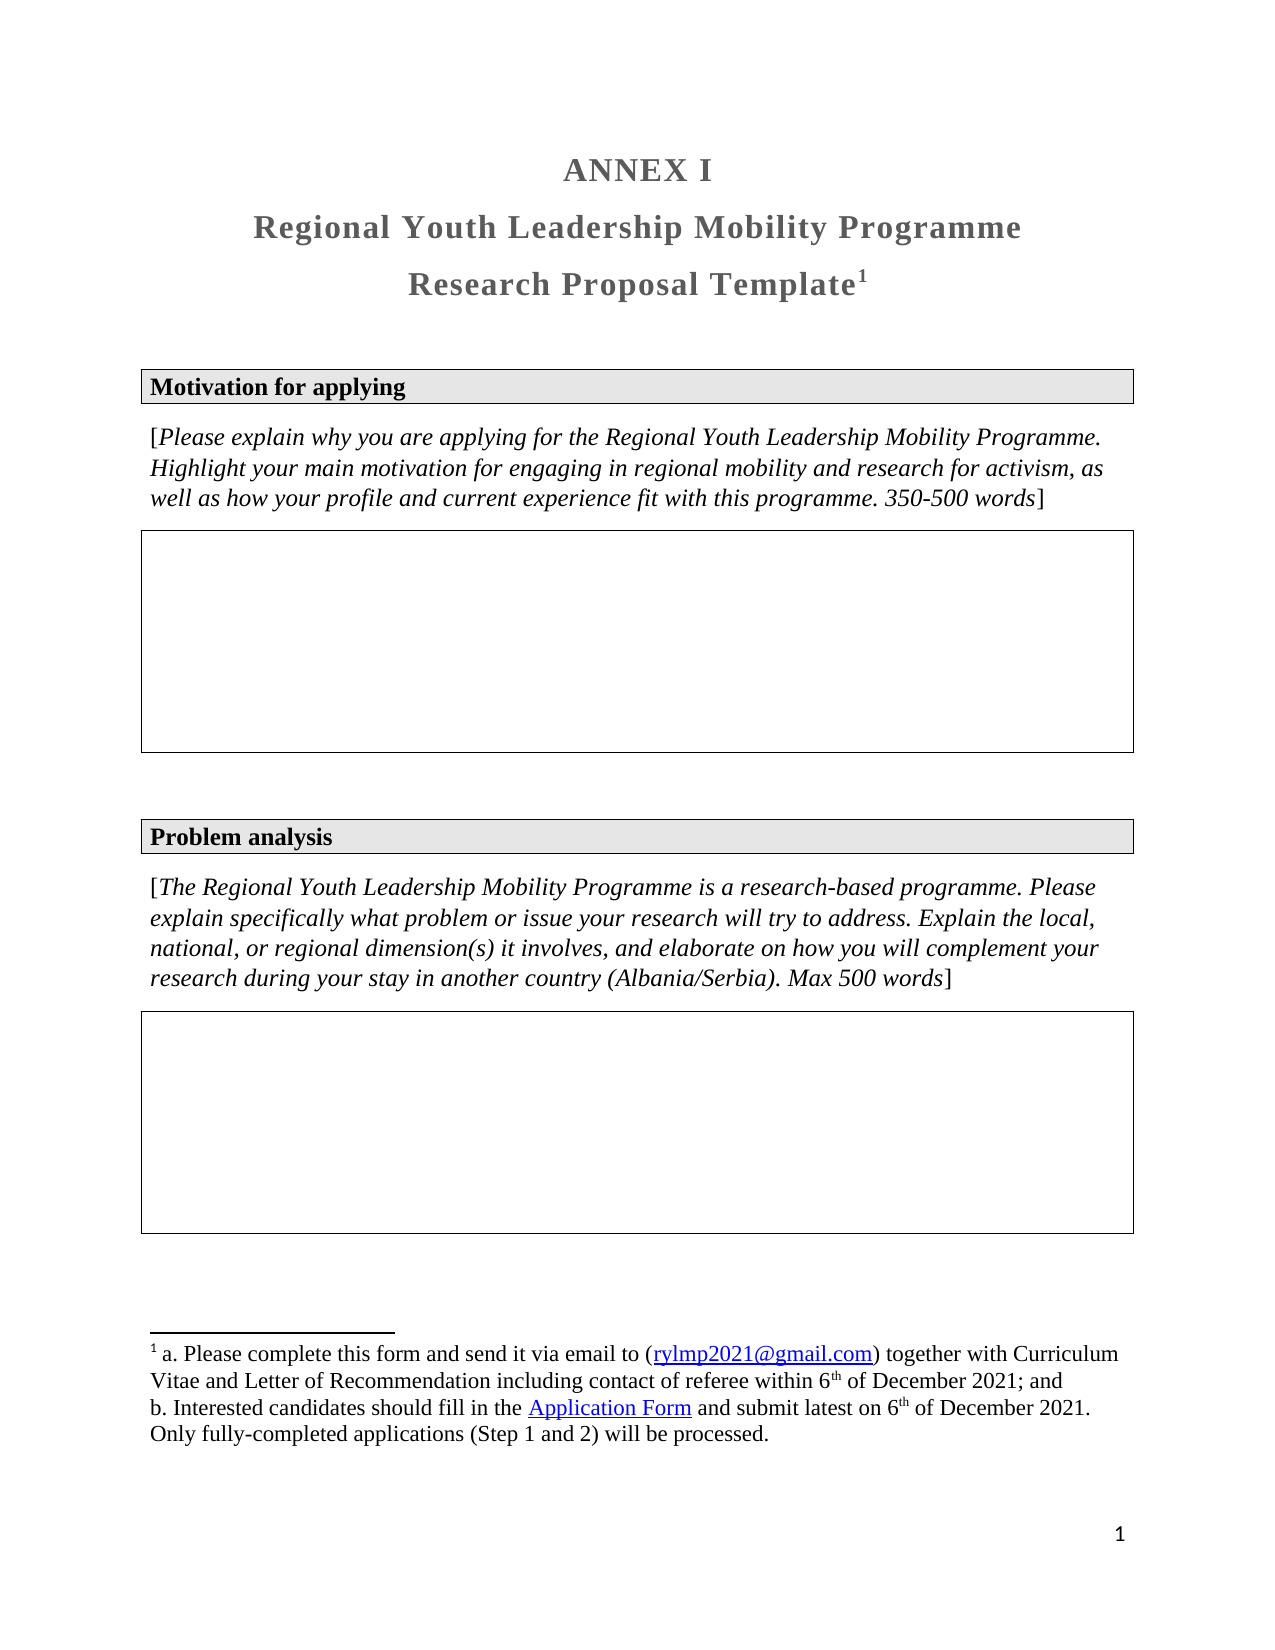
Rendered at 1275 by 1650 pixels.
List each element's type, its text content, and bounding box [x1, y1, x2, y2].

text [The Regional Youth Leadership Mobility Programme is a research-based programme. Please explain specifically what problem or issue your research will try to address. Explain the local, national, or regional dimension(s) it involves, and elaborate on how you will complement your research during your stay in another country (Albania/Serbia). Max 500 words] [150, 872, 1125, 992]
text Problem analysis [142, 820, 1133, 853]
text [Please explain why you are applying for the Regional Youth Leadership Mobility Programme. Highlight your main motivation for engaging in regional mobility and research for activism, as well as how your profile and current experience fit with this programme. 350-500 words] [150, 422, 1125, 512]
text Regional Youth Leadership Mobility Programme [150, 207, 1125, 246]
text ANNEX I [150, 150, 1125, 188]
text Motivation for applying [142, 370, 1133, 403]
text Research Proposal Template [150, 264, 1125, 303]
